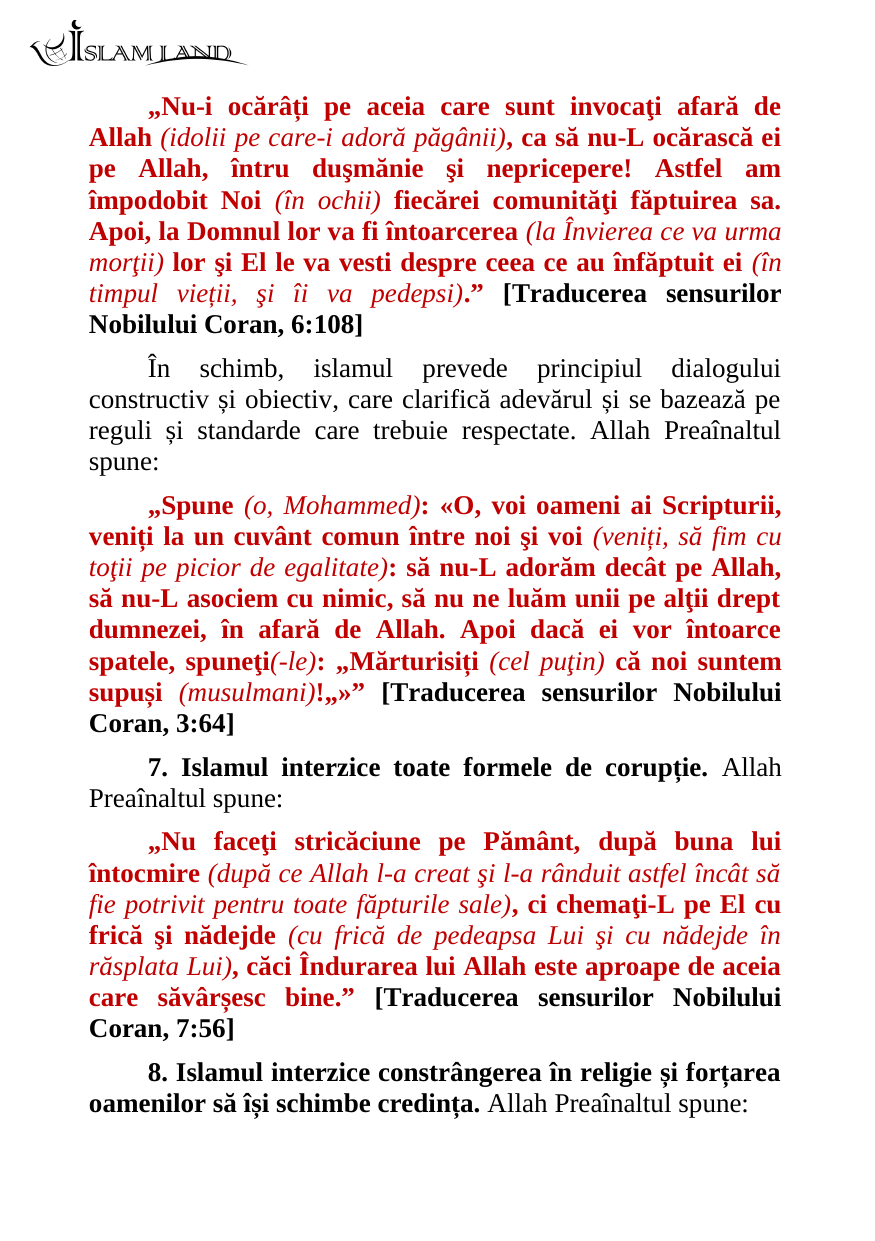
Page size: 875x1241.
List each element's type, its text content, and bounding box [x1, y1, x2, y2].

picture [29, 20, 249, 66]
text „Nu faceţi stricăciune pe Pământ, după buna lui întocmire (după ce Allah l-a creat şi l-a rânduit astfel încât să fie potrivit pentru toate făpturile sale), ci chemaţi-L pe El cu frică şi nădejde (cu frică de pedeapsa Lui şi cu nădejde în răsplata Lui), căci Îndurarea lui Allah este aproape de aceia care săvârșesc bine.” [Traducerea sensurilor Nobilului Coran, 7:56] [89, 826, 782, 1043]
text 8. Islamul interzice constrângerea în religie și forțarea oamenilor să își schimbe credința. Allah Preaînaltul spune: [89, 1056, 782, 1118]
text „Nu-i ocărâți pe aceia care sunt invocaţi afară de Allah (idolii pe care-i adoră păgânii), ca să nu-L ocărască ei pe Allah, întru duşmănie şi nepricepere! Astfel am împodobit Noi (în ochii) fiecărei comunităţi făptuirea sa. Apoi, la Domnul lor va fi întoarcerea (la Învierea ce va urma morţii) lor şi El le va vesti despre ceea ce au înfăptuit ei (în timpul vieții, şi îi va pedepsi).” [Traducerea sensurilor Nobilului Coran, 6:108] [89, 90, 782, 339]
text „Spune (o, Mohammed): «O, voi oameni ai Scripturii, veniți la un cuvânt comun între noi şi voi (veniți, să fim cu toţii pe picior de egalitate): să nu-L adorăm decât pe Allah, să nu-L asociem cu nimic, să nu ne luăm unii pe alţii drept dumnezei, în afară de Allah. Apoi dacă ei vor întoarce spatele, spuneţi(-le): „Mărturisiți (cel puţin) că noi suntem supuși (musulmani)!„»” [Traducerea sensurilor Nobilului Coran, 3:64] [89, 489, 782, 738]
text În schimb, islamul prevede principiul dialogului constructiv și obiectiv, care clarifică adevărul și se bazează pe reguli și standarde care trebuie respectate. Allah Preaînaltul spune: [89, 352, 782, 477]
text 7. Islamul interzice toate formele de corupție. Allah Preaînaltul spune: [89, 751, 782, 813]
